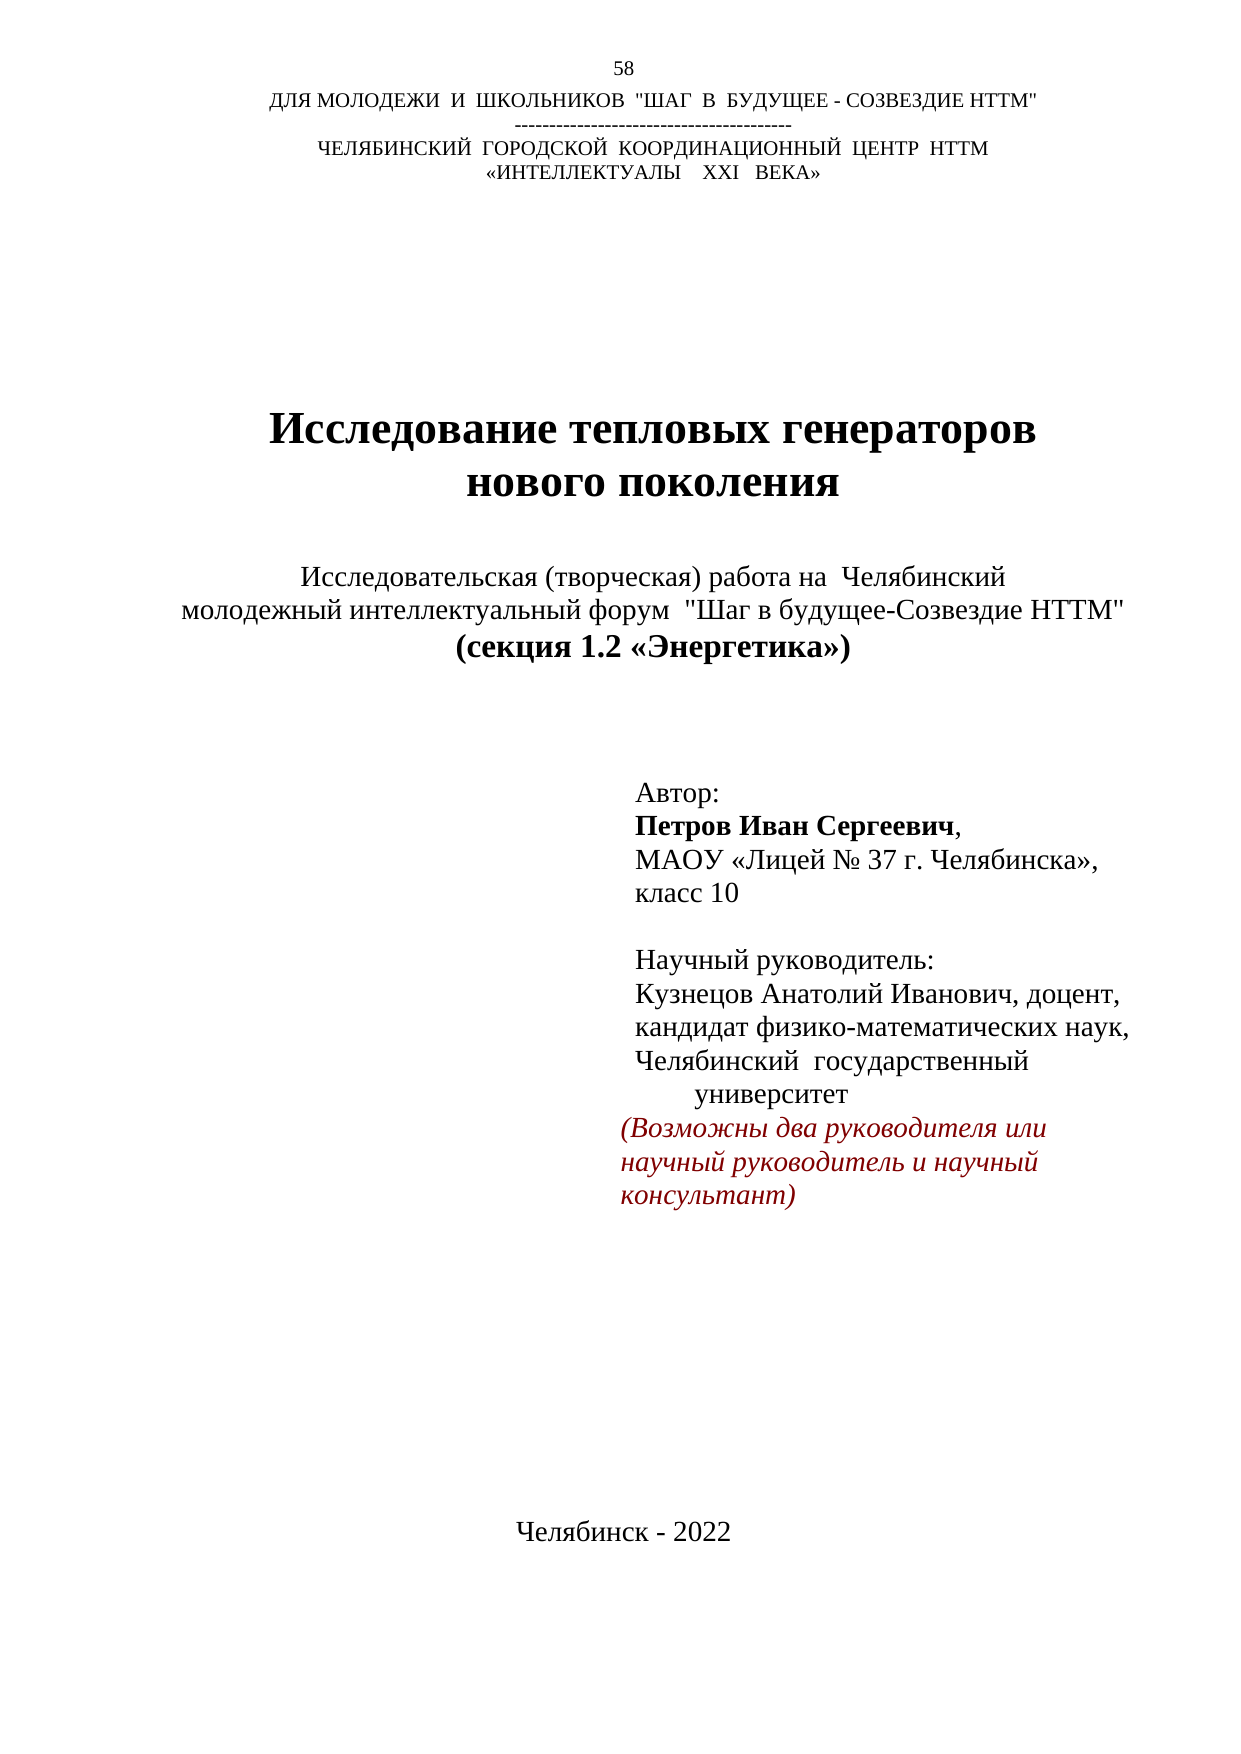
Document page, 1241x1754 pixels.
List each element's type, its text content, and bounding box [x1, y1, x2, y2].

text ЧЕЛЯБИНСКИЙ ГОРОДСКОЙ КООРДИНАЦИОННЫЙ ЦЕНТР НТТМ [103, 136, 1144, 160]
text Челябинский государственный университет [635, 1043, 1122, 1110]
text МАОУ «Лицей № 37 г. Челябинска», [635, 842, 1144, 875]
text (секция 1.2 «Энергетика») [103, 626, 1144, 664]
text ДЛЯ МОЛОДЕЖИ И ШКОЛЬНИКОВ "ШАГ В БУДУЩЕЕ - СОЗВЕЗДИЕ НТТМ" [103, 88, 1144, 112]
text Челябинск - 2022 [103, 1514, 1144, 1547]
text «ИНТЕЛЛЕКТУАЛЫ XXI ВЕКА» [103, 160, 1144, 184]
text молодежный интеллектуальный форум "Шаг в будущее-Созвездие НТТМ" [103, 592, 1144, 626]
text Научный руководитель: [103, 942, 1144, 976]
text нового поколения [103, 453, 1144, 506]
text Кузнецов Анатолий Иванович, доцент, кандидат физико-математических наук, [635, 976, 1144, 1043]
text Автор: [103, 775, 1144, 808]
text Петров Иван Сергеевич, [103, 808, 1144, 842]
text ---------------------------------------- [103, 112, 1144, 136]
text Исследование тепловых генераторов [103, 401, 1144, 453]
text класс 10 [103, 875, 1144, 909]
text Исследовательская (творческая) работа на Челябинский [103, 559, 1144, 592]
text (Возможны два руководителя или научный руководитель и научный консультант) [620, 1110, 1144, 1211]
